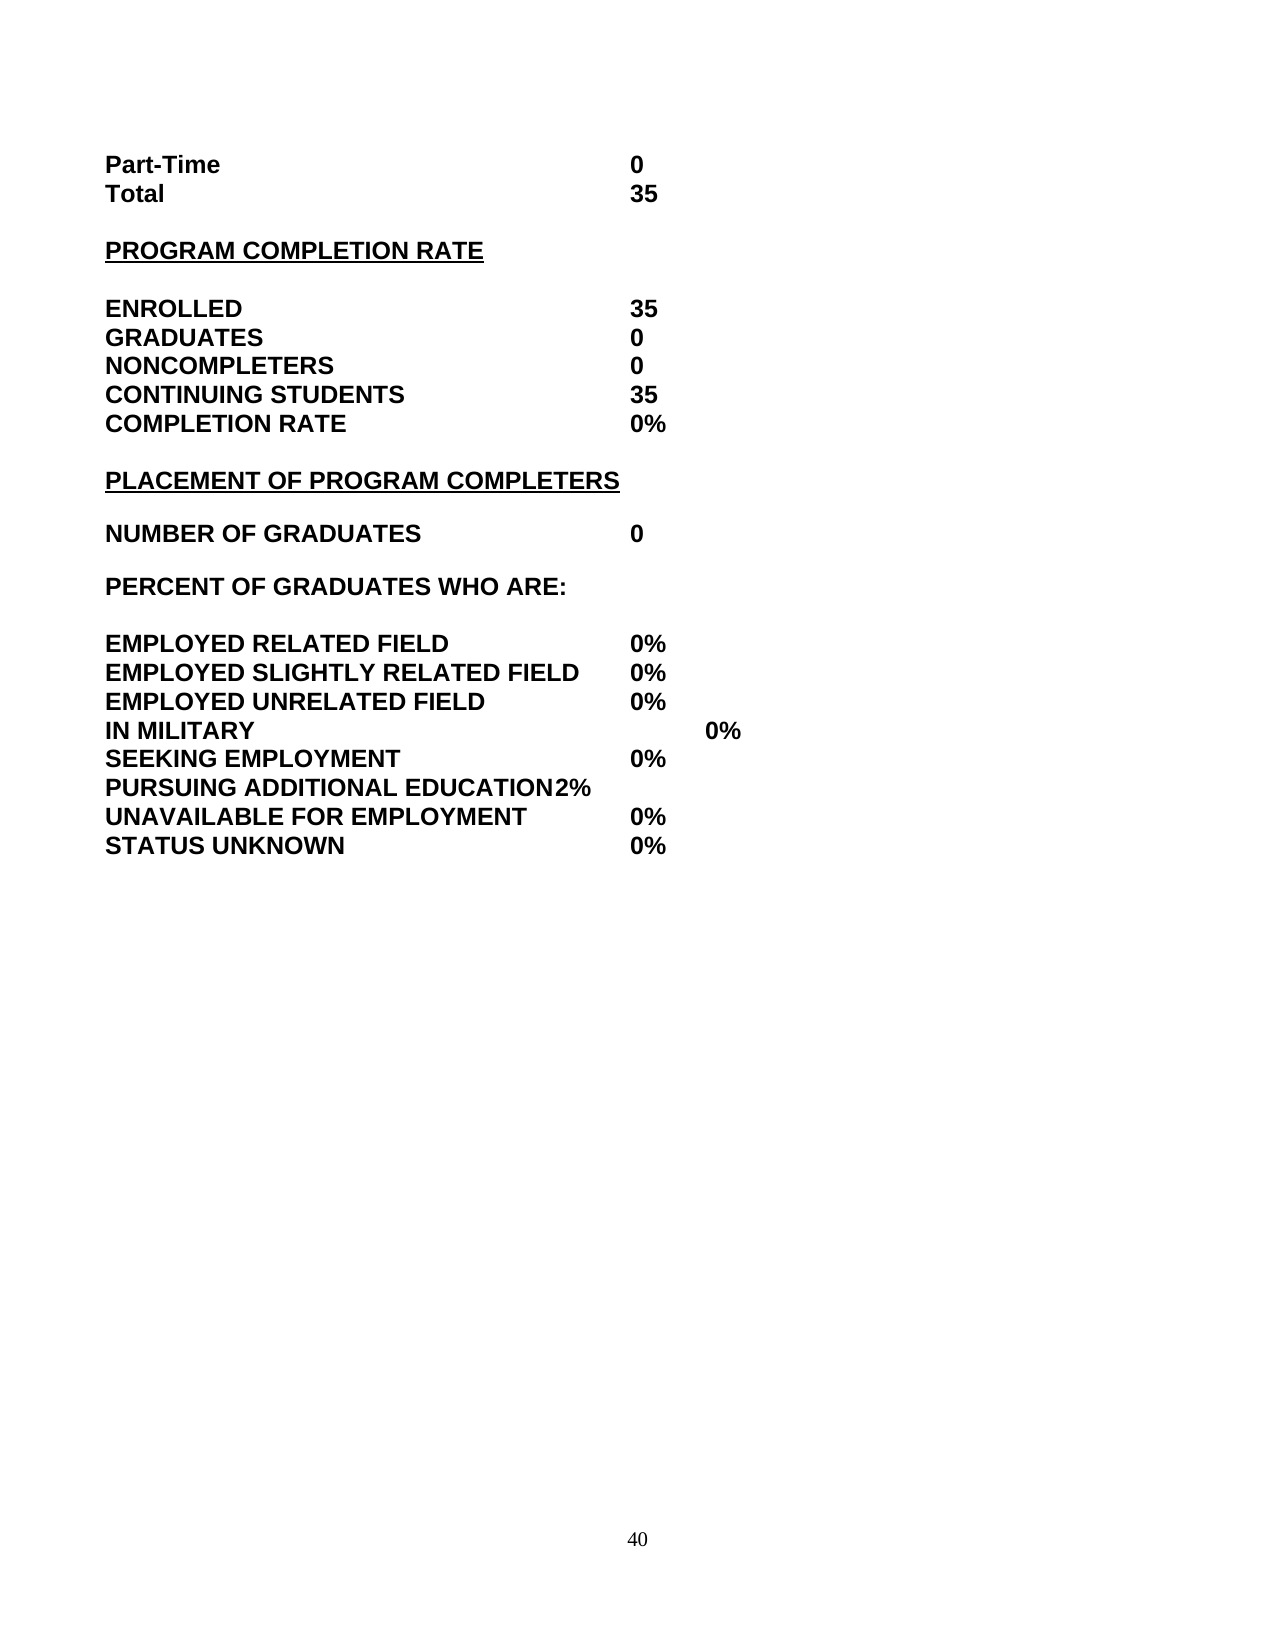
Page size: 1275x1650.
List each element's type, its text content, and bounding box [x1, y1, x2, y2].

text EMPLOYED SLIGHTLY RELATED FIELD 0% [105, 658, 1170, 687]
text NONCOMPLETERS 0 [105, 351, 1170, 380]
text EMPLOYED RELATED FIELD 0% [105, 629, 1170, 658]
text ENROLLED 35 [105, 294, 1170, 322]
text NUMBER OF GRADUATES 0 [105, 519, 1170, 548]
text GRADUATES 0 [105, 322, 1170, 351]
text COMPLETION RATE 0% [105, 409, 1170, 437]
text Total 35 [105, 179, 1170, 207]
text UNAVAILABLE FOR EMPLOYMENT 0% [105, 802, 1170, 831]
text EMPLOYED UNRELATED FIELD 0% [105, 687, 1170, 716]
text IN MILITARY 0% [105, 716, 1170, 744]
text STATUS UNKNOWN 0% [105, 831, 1170, 859]
text PURSUING ADDITIONAL EDUCATION 2% [105, 773, 1170, 802]
text PLACEMENT OF PROGRAM COMPLETERS [105, 466, 1170, 495]
text Part-Time 0 [105, 150, 1170, 179]
text PERCENT OF GRADUATES WHO ARE: [105, 572, 1170, 601]
text PROGRAM COMPLETION RATE [105, 236, 1170, 265]
text SEEKING EMPLOYMENT 0% [105, 744, 1170, 773]
text CONTINUING STUDENTS 35 [105, 380, 1170, 409]
